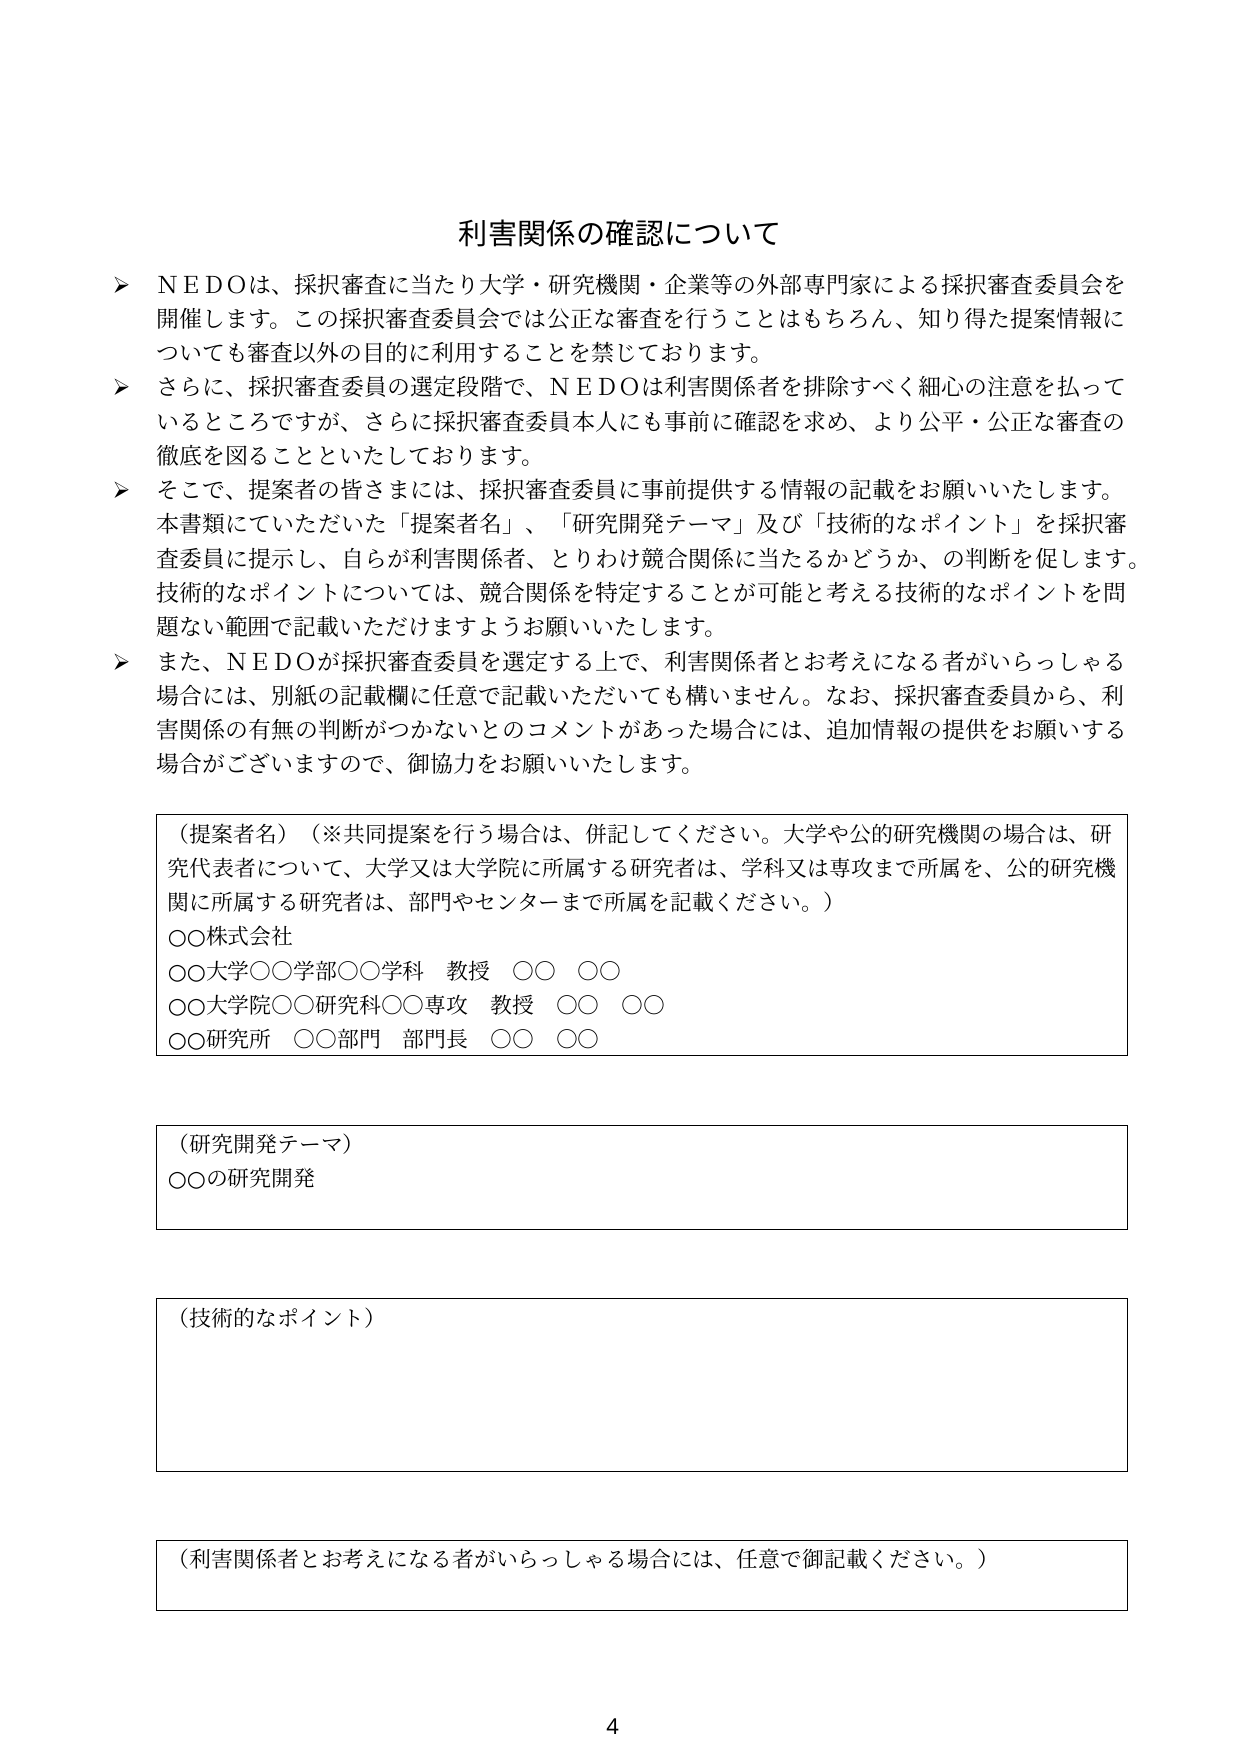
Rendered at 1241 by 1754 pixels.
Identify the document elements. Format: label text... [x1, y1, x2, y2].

list ＮＥＤＯは、採択審査に当たり大学・研究機関・企業等の外部専門家による採択審査委員会を開催します。この採択審査委員会では公正な審査を行うことはもちろん、知り得た提案情報についても審査以外の目的に利用することを禁じております。 [112, 266, 1128, 369]
list また、ＮＥＤＯが採択審査委員を選定する上で、利害関係者とお考えになる者がいらっしゃる場合には、別紙の記載欄に任意で記載いただいても構いません。なお、採択審査委員から、利害関係の有無の判断がつかないとのコメントがあった場合には、追加情報の提供をお願いする場合がございますので、御協力をお願いいたします。 [112, 643, 1128, 780]
table_header （提案者名）（※共同提案を行う場合は、併記してください。大学や公的研究機関の場合は、研究代表者について、大学又は大学院に所属する研究者は、学科又は専攻まで所属を、公的研究機関に所属する研究者は、部門やセンターまで所属を記載ください。） ○○株式会社 ○○大学○○学部○○学科 教授 ○○ ○○ ○○大学院○○研究科○○専攻 教授 ○○ ○○ ○○研究所 ○○部門 部門長 ○○ ○○ [157, 815, 1127, 1055]
table_header （技術的なポイント） [157, 1299, 1127, 1471]
list さらに、採択審査委員の選定段階で、ＮＥＤＯは利害関係者を排除すべく細心の注意を払っているところですが、さらに採択審査委員本人にも事前に確認を求め、より公平・公正な審査の徹底を図ることといたしております。 [112, 369, 1128, 472]
text 利害関係の確認について [112, 197, 1128, 266]
list そこで、提案者の皆さまには、採択審査委員に事前提供する情報の記載をお願いいたします。本書類にていただいた「提案者名」、「研究開発テーマ」及び「技術的なポイント」を採択審査委員に提示し、自らが利害関係者、とりわけ競合関係に当たるかどうか、の判断を促します。技術的なポイントについては、競合関係を特定することが可能と考える技術的なポイントを問題ない範囲で記載いただけますようお願いいたします。 [112, 472, 1128, 643]
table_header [157, 1541, 1127, 1610]
table_header （研究開発テーマ） ○○の研究開発 [157, 1126, 1127, 1229]
